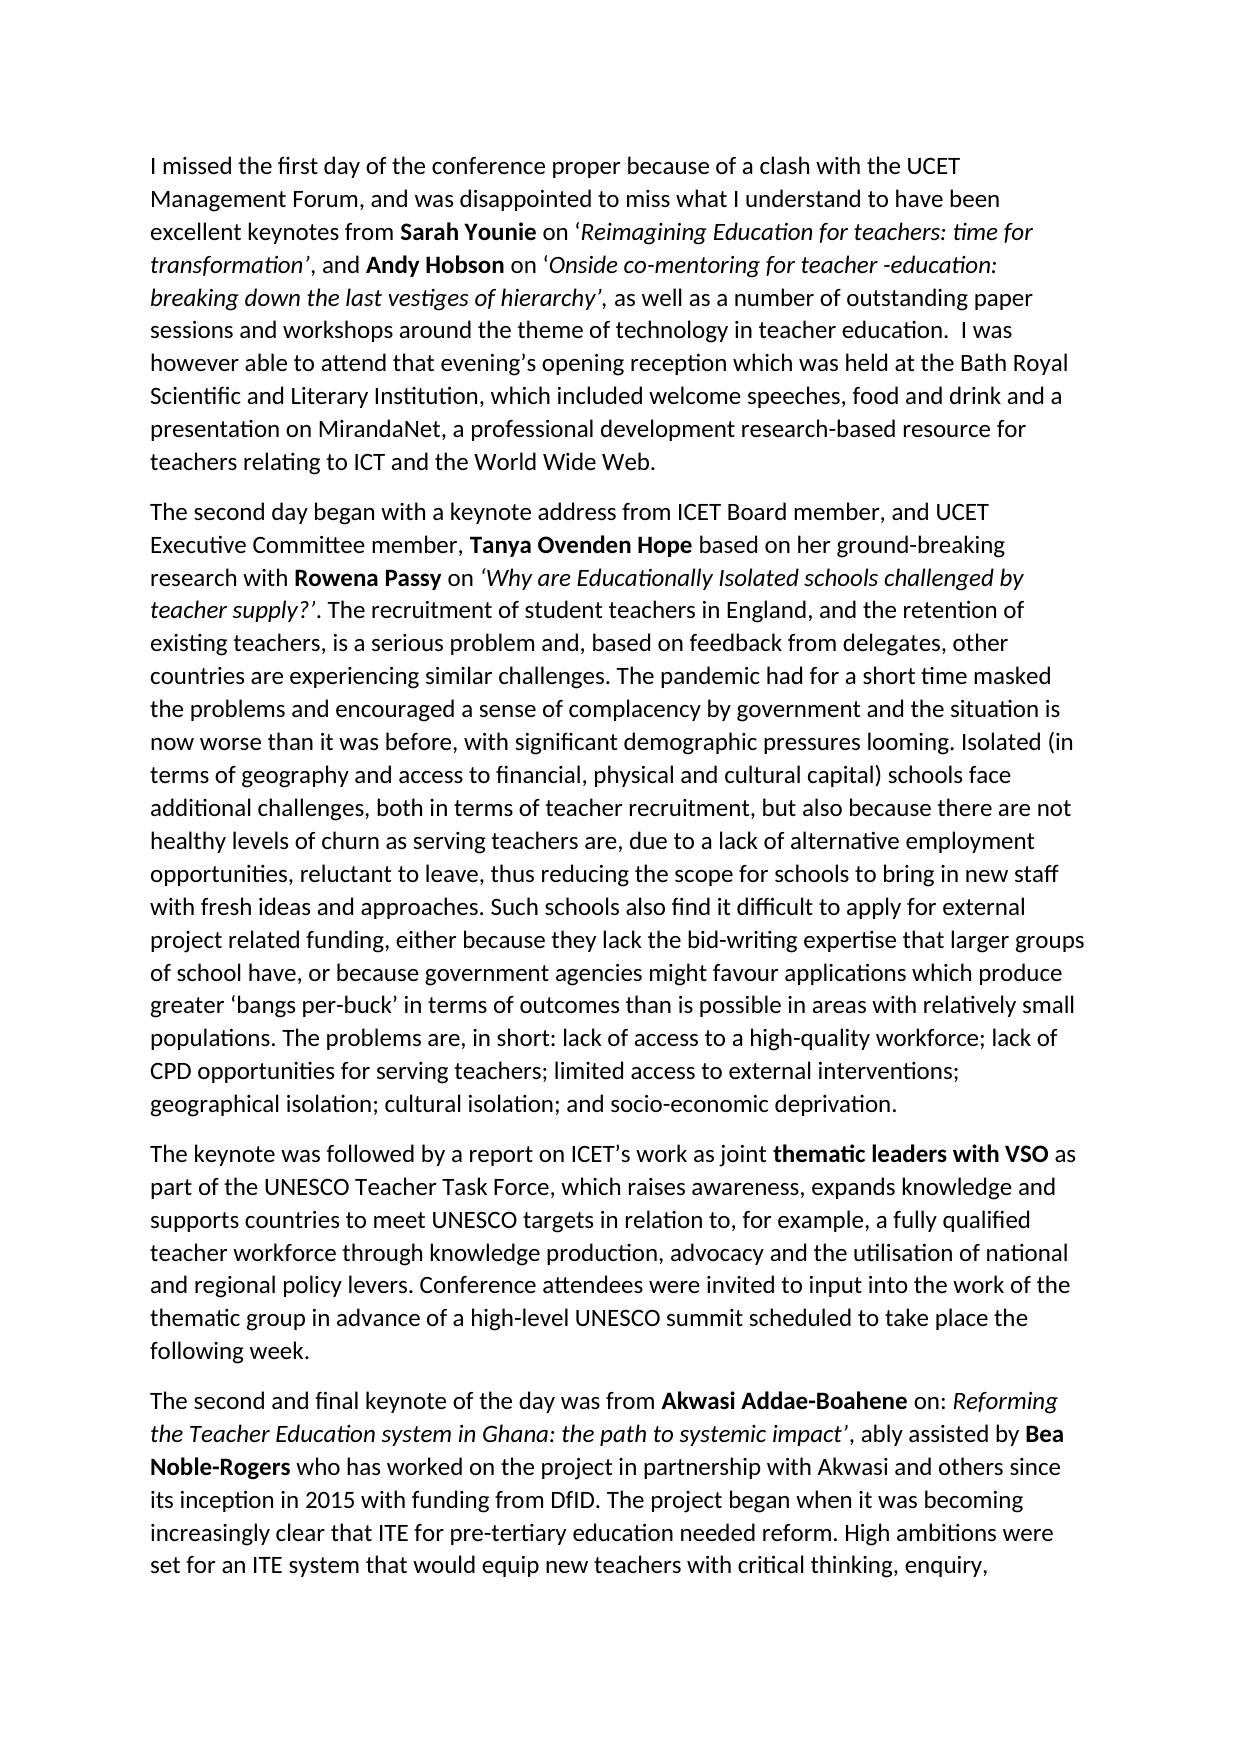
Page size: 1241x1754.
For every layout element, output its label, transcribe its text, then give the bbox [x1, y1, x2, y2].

text I missed the first day of the conference proper because of a clash with the UCET Management Forum, and was disappointed to miss what I understand to have been excellent keynotes from Sarah Younie on ‘Reimagining Education for teachers: time for transformation’, and Andy Hobson on ‘Onside co-mentoring for teacher -education: breaking down the last vestiges of hierarchy’, as well as a number of outstanding paper sessions and workshops around the theme of technology in teacher education. I was however able to attend that evening’s opening reception which was held at the Bath Royal Scientific and Literary Institution, which included welcome speeches, food and drink and a presentation on MirandaNet, a professional development research-based resource for teachers relating to ICT and the World Wide Web. [150, 150, 1090, 477]
text The keynote was followed by a report on ICET’s work as joint thematic leaders with VSO as part of the UNESCO Teacher Task Force, which raises awareness, expands knowledge and supports countries to meet UNESCO targets in relation to, for example, a fully qualified teacher workforce through knowledge production, advocacy and the utilisation of national and regional policy levers. Conference attendees were invited to input into the work of the thematic group in advance of a high-level UNESCO summit scheduled to take place the following week. [150, 1138, 1090, 1366]
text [150, 1385, 1090, 1580]
text The second day began with a keynote address from ICET Board member, and UCET Executive Committee member, Tanya Ovenden Hope based on her ground-breaking research with Rowena Passy on ‘Why are Educationally Isolated schools challenged by teacher supply?’. The recruitment of student teachers in England, and the retention of existing teachers, is a serious problem and, based on feedback from delegates, other countries are experiencing similar challenges. The pandemic had for a short time masked the problems and encouraged a sense of complacency by government and the situation is now worse than it was before, with significant demographic pressures looming. Isolated (in terms of geography and access to financial, physical and cultural capital) schools face additional challenges, both in terms of teacher recruitment, but also because there are not healthy levels of churn as serving teachers are, due to a lack of alternative employment opportunities, reluctant to leave, thus reducing the scope for schools to bring in new staff with fresh ideas and approaches. Such schools also find it difficult to apply for external project related funding, either because they lack the bid-writing expertise that larger groups of school have, or because government agencies might favour applications which produce greater ‘bangs per-buck’ in terms of outcomes than is possible in areas with relatively small populations. The problems are, in short: lack of access to a high-quality workforce; lack of CPD opportunities for serving teachers; limited access to external interventions; geographical isolation; cultural isolation; and socio-economic deprivation. [150, 496, 1090, 1119]
